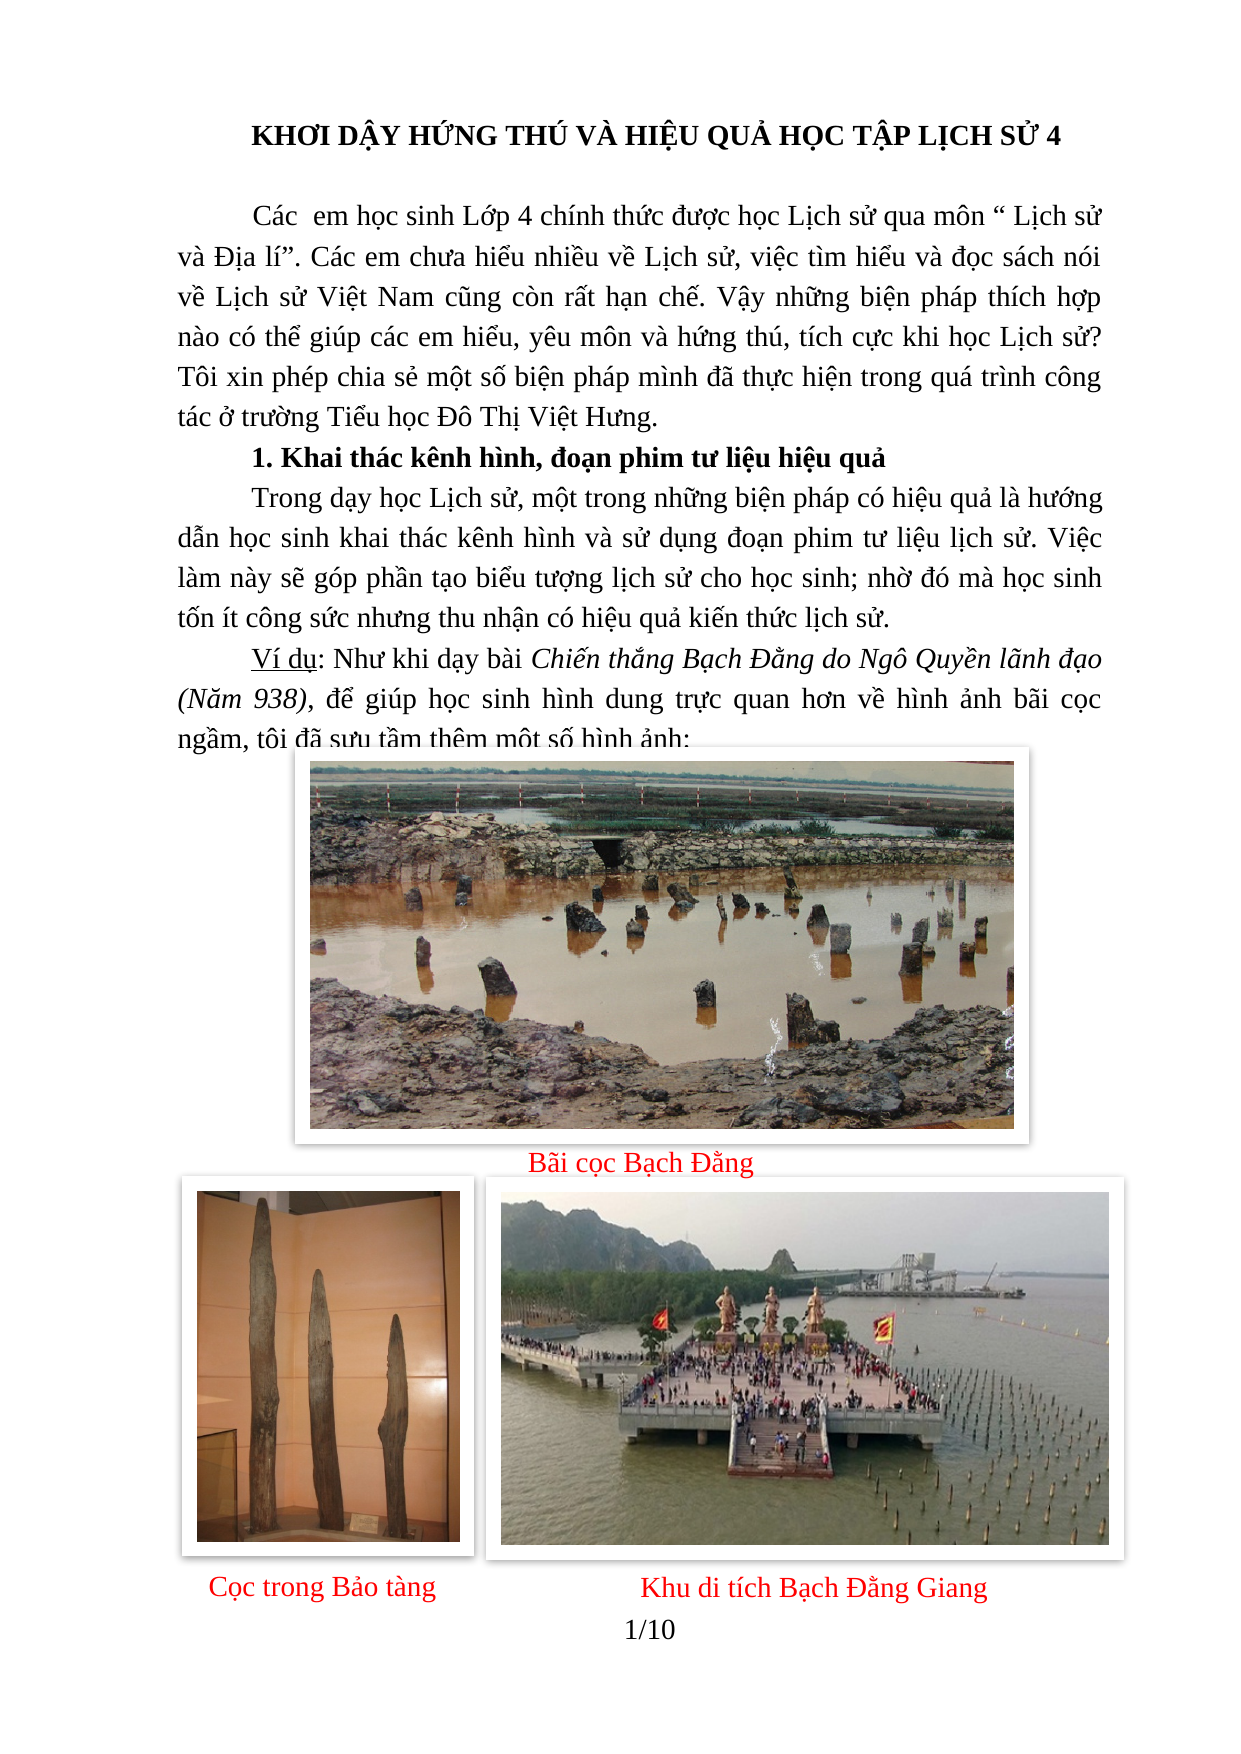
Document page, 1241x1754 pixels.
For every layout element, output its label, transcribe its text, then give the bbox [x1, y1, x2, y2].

picture [310, 761, 1014, 1129]
picture [501, 1192, 1109, 1545]
text Các em học sinh Lớp 4 chính thức được học Lịch sử qua môn “ Lịch sử và Địa lí”. Các em chưa hiểu nhiều về Lịch sử, việc tìm hiểu và đọc sách nói về Lịch sử Việt Nam cũng còn rất hạn chế. Vậy những biện pháp thích hợp nào có thể giúp các em hiểu, yêu môn và hứng thú, tích cực khi học Lịch sử? Tôi xin phép chia sẻ một số biện pháp mình đã thực hiện trong quá trình công tác ở trường Tiểu học Đô Thị Việt Hưng. [177, 198, 1103, 433]
text Trong dạy học Lịch sử, một trong những biện pháp có hiệu quả là hướng dẫn học sinh khai thác kênh hình và sử dụng đoạn phim tư liệu lịch sử. Việc làm này sẽ góp phần tạo biểu tượng lịch sử cho học sinh; nhờ đó mà học sinh tốn ít công sức nhưng thu nhận có hiệu quả kiến thức lịch sử. [177, 480, 1103, 634]
text Ví dụ: Như khi dạy bài Chiến thắng Bạch Đằng do Ngô Quyền lãnh đạo (Năm 938), để giúp học sinh hình dung trực quan hơn về hình ảnh bãi cọc ngầm, tôi đã sưu tầm thêm một số hình ảnh: [177, 641, 1103, 755]
text KHƠI DẬY HỨNG THÚ VÀ HIỆU QUẢ HỌC TẬP LỊCH SỬ 4 [177, 118, 1122, 152]
picture [197, 1191, 460, 1542]
list Khai thác kênh hình, đoạn phim tư liệu hiệu quả [251, 440, 1103, 473]
